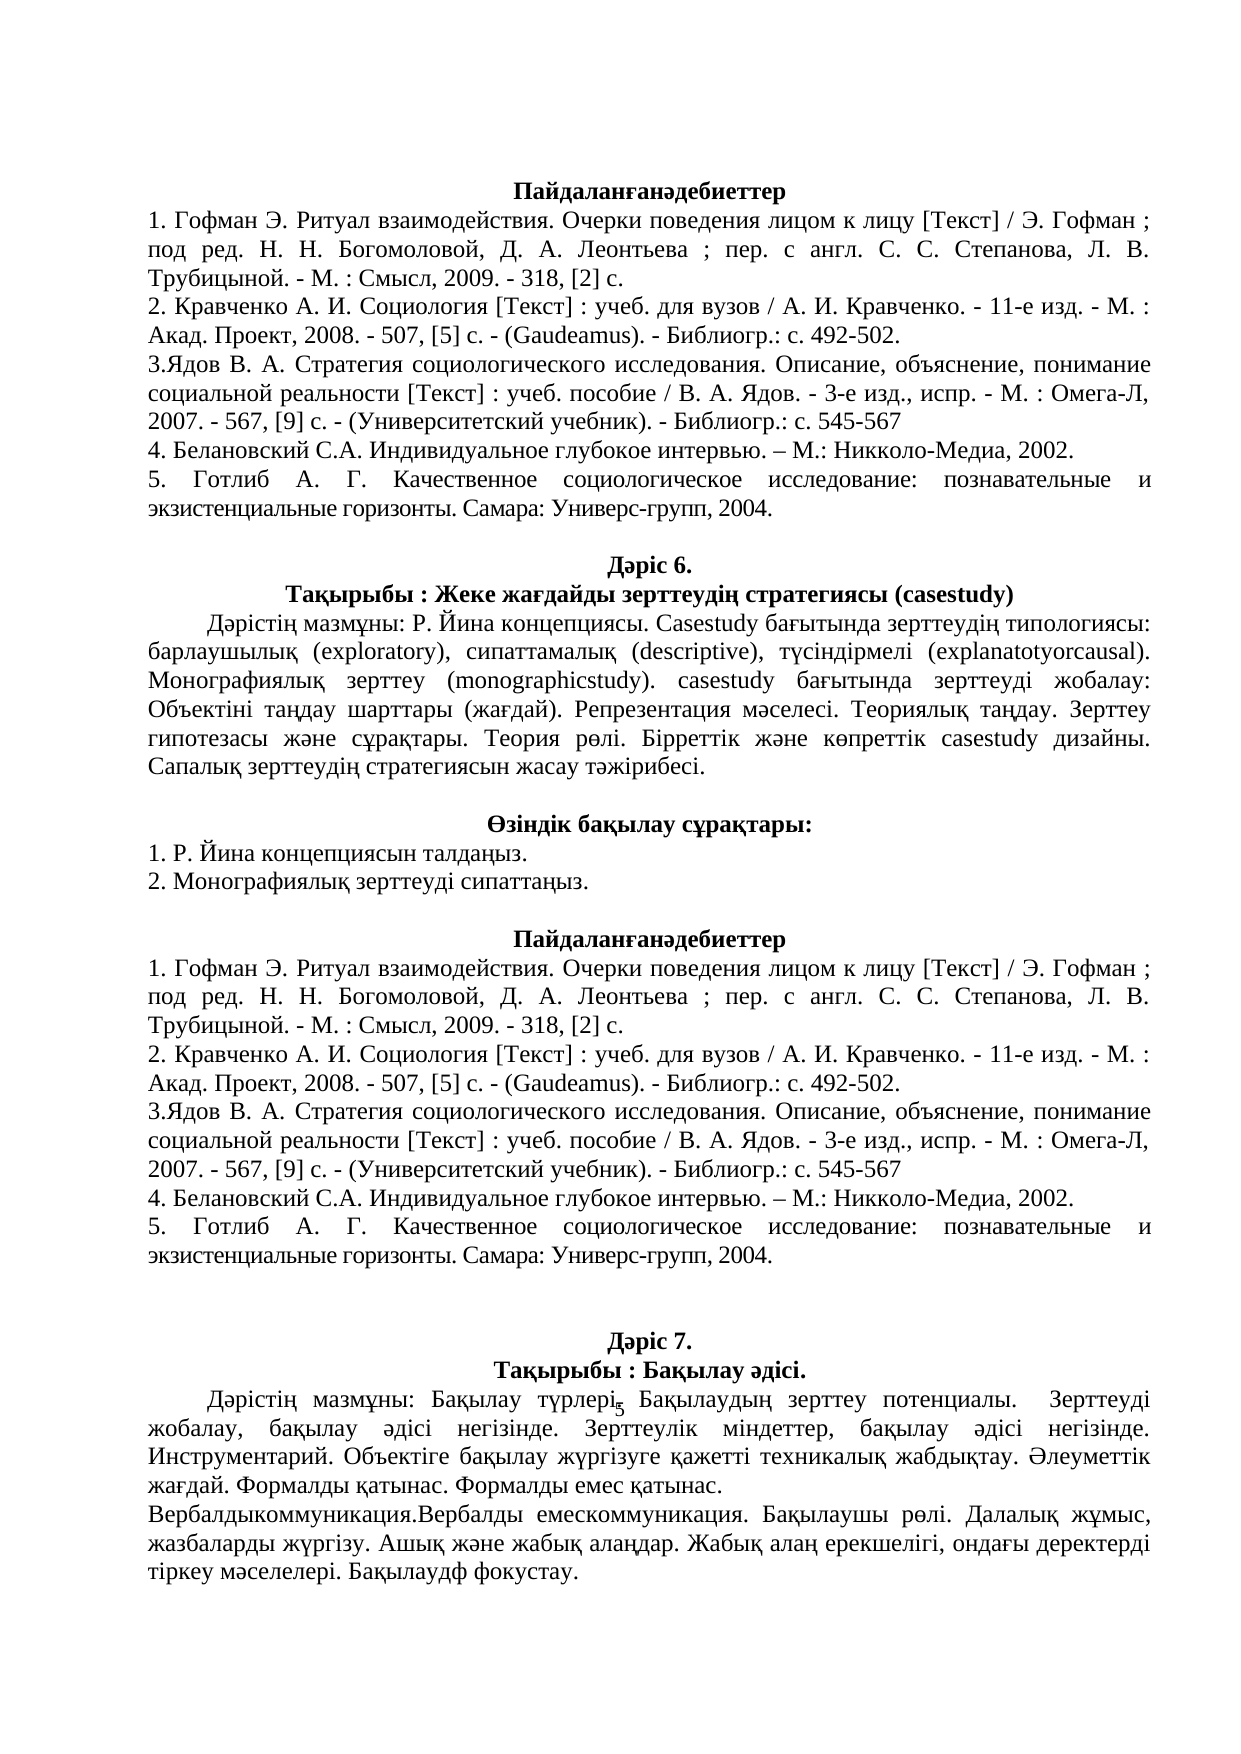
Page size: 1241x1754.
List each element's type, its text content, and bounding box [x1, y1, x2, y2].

text 1. Р. Йина концепциясын талдаңыз. [148, 838, 1152, 866]
text 3.Ядов В. А. Стратегия социологического исследования. Описание, объяснение, понимание социальной реальности [Текст] : учеб. пособие / В. А. Ядов. - 3-е изд., испр. - М. : Омега-Л, 2007. - 567, [9] с. - (Университетский учебник). - Библиогр.: с. 545-567 [148, 1096, 1152, 1183]
text Тақырыбы : Бақылау әдісі. [148, 1355, 1152, 1384]
text 5. Готлиб А. Г. Качественное социологическое исследование: познавательные и экзистенциальные горизонты. Самара: Универс-групп, 2004. [148, 1211, 1152, 1269]
text 4. Белановский С.А. Индивидуальное глубокое интервью. – М.: Никколо-Медиа, 2002. [148, 1183, 1152, 1211]
text Пайдаланғанәдебиеттер [148, 176, 1152, 205]
text 2. Монографиялық зерттеуді сипаттаңыз. [148, 866, 1152, 895]
text Дәрістің мазмұны: Р. Йина концепциясы. Casestudy бағытында зерттеудің типологиясы: барлаушылық (exploratory), сипаттамалық (descriptive), түсіндірмелі (explanatotyorcausal). Монографиялық зерттеу (monographicstudy). casestudy бағытында зерттеуді жобалау: Объектіні таңдау шарттары (жағдай). Репрезентация мәселесі. Теориялық таңдау. Зерттеу гипотезасы және сұрақтары. Теория рөлі. Бірреттік және көпреттік casestudy дизайны. Сапалық зерттеудің стратегиясын жасау тәжірибесі. [148, 608, 1152, 780]
text 1. Гофман Э. Ритуал взаимодействия. Очерки поведения лицом к лицу [Текст] / Э. Гофман ; под ред. Н. Н. Богомоловой, Д. А. Леонтьева ; пер. с англ. С. С. Степанова, Л. В. Трубицыной. - М. : Смысл, 2009. - 318, [2] с. [148, 953, 1152, 1039]
text Дәріс 7. [148, 1326, 1152, 1355]
text Өзіндік бақылау сұрақтары: [148, 809, 1152, 838]
text Дәріс 6. [148, 550, 1152, 579]
text Вербалдыкоммуникация.Вербалды емескоммуникация. Бақылаушы рөлі. Далалық жұмыс, жазбаларды жүргізу. Ашық және жабық алаңдар. Жабық алаң ерекшелігі, ондағы деректерді тіркеу мәселелері. Бақылаудф фокустау. [148, 1499, 1152, 1585]
text 2. Кравченко А. И. Социология [Текст] : учеб. для вузов / А. И. Кравченко. - 11-е изд. - М. : Акад. Проект, 2008. - 507, [5] с. - (Gaudeamus). - Библиогр.: с. 492-502. [148, 1039, 1152, 1096]
text 4. Белановский С.А. Индивидуальное глубокое интервью. – М.: Никколо-Медиа, 2002. [148, 435, 1152, 464]
text 3.Ядов В. А. Стратегия социологического исследования. Описание, объяснение, понимание социальной реальности [Текст] : учеб. пособие / В. А. Ядов. - 3-е изд., испр. - М. : Омега-Л, 2007. - 567, [9] с. - (Университетский учебник). - Библиогр.: с. 545-567 [148, 349, 1152, 435]
text Дәрістің мазмұны: Бақылау түрлері. Бақылаудың зерттеу потенциалы. Зерттеуді жобалау, бақылау әдісі негізінде. Зерттеулік міндеттер, бақылау әдісі негізінде. Инструментарий. Объектіге бақылау жүргізуге қажетті техникалық жабдықтау. Әлеуметтік жағдай. Формалды қатынас. Формалды емес қатынас. [148, 1384, 1152, 1499]
text 1. Гофман Э. Ритуал взаимодействия. Очерки поведения лицом к лицу [Текст] / Э. Гофман ; под ред. Н. Н. Богомоловой, Д. А. Леонтьева ; пер. с англ. С. С. Степанова, Л. В. Трубицыной. - М. : Смысл, 2009. - 318, [2] с. [148, 205, 1152, 291]
text Тақырыбы : Жеке жағдайды зерттеудің стратегиясы (casestudy) [148, 579, 1152, 608]
text 2. Кравченко А. И. Социология [Текст] : учеб. для вузов / А. И. Кравченко. - 11-е изд. - М. : Акад. Проект, 2008. - 507, [5] с. - (Gaudeamus). - Библиогр.: с. 492-502. [148, 291, 1152, 349]
text 5. Готлиб А. Г. Качественное социологическое исследование: познавательные и экзистенциальные горизонты. Самара: Универс-групп, 2004. [148, 464, 1152, 521]
text Пайдаланғанәдебиеттер [148, 924, 1152, 953]
